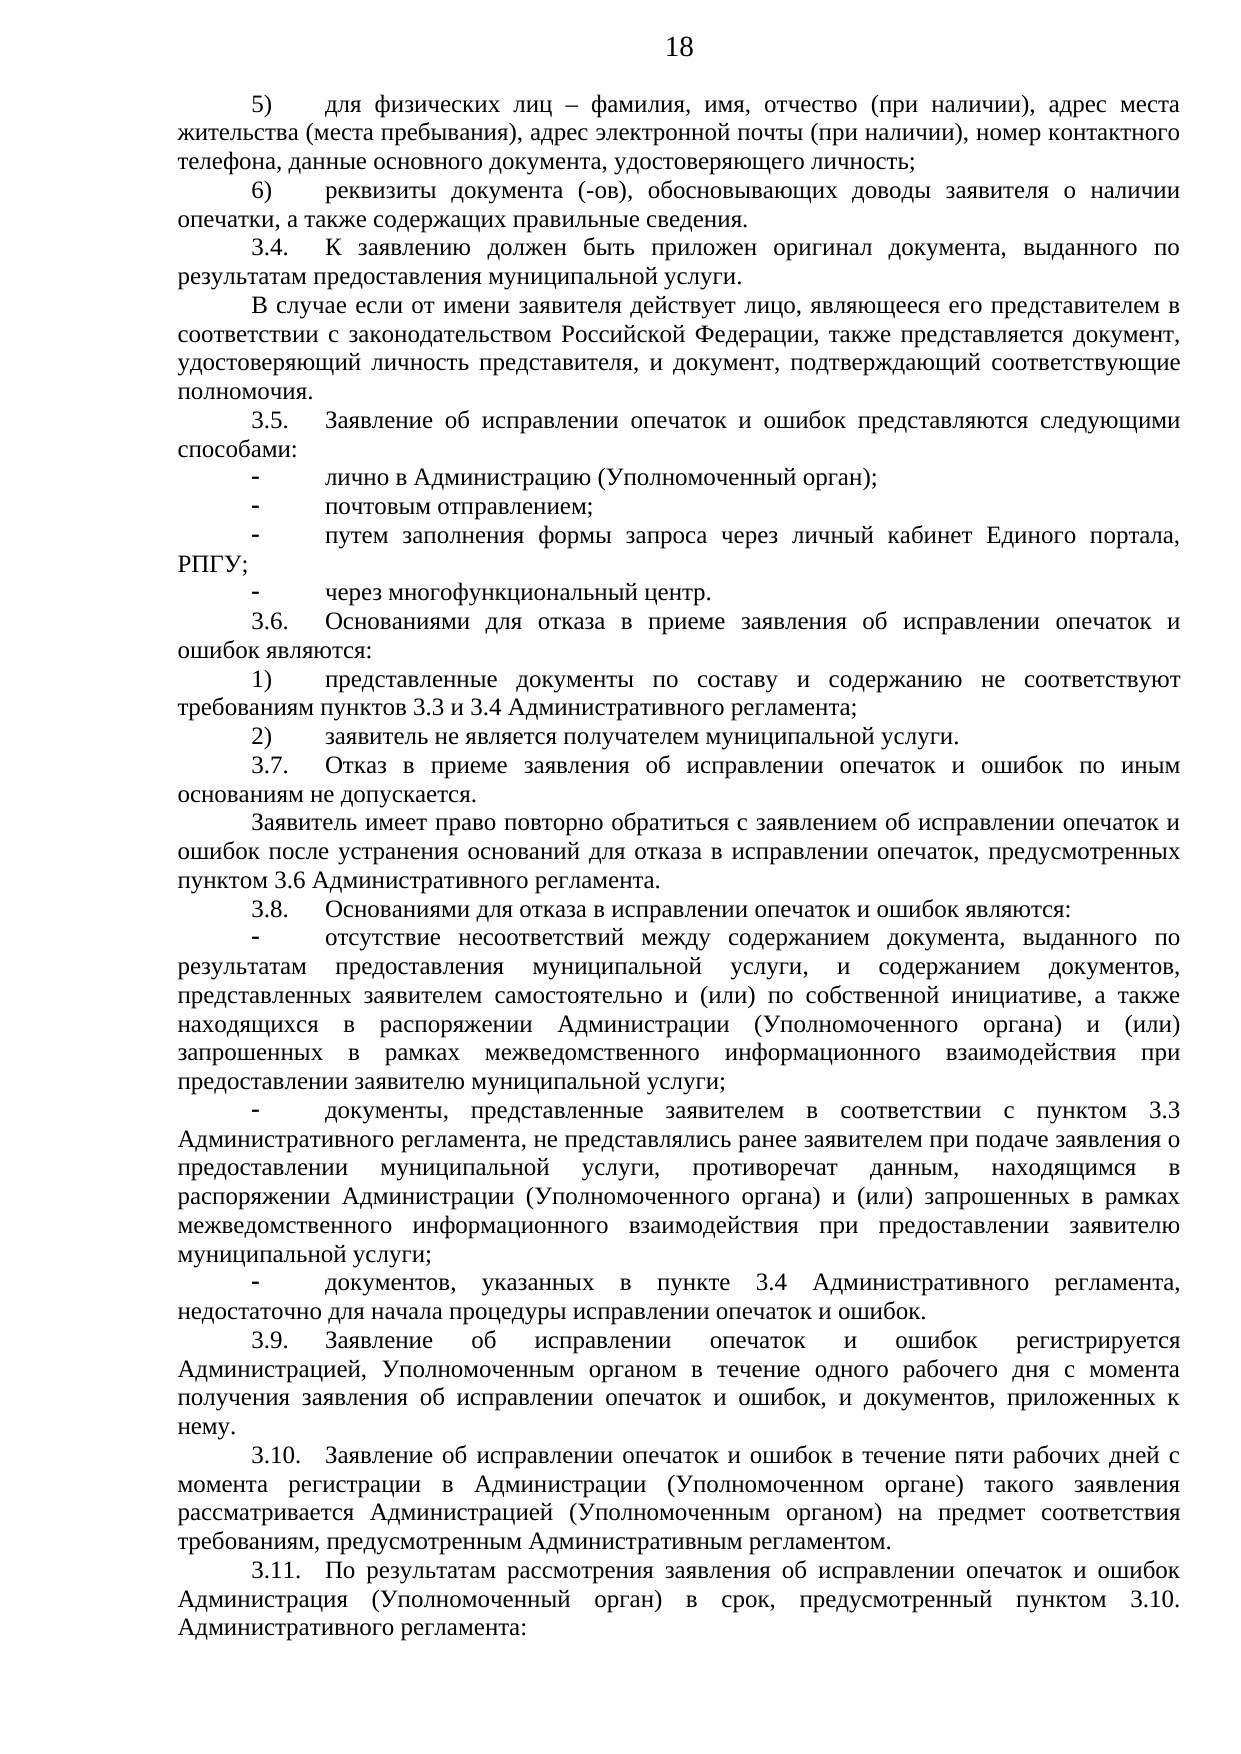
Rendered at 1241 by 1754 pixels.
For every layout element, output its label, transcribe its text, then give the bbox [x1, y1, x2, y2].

list представленные документы по составу и содержанию не соответствуют требованиям пунктов 3.3 и 3.4 Административного регламента; [177, 664, 1181, 721]
list Основаниями для отказа в исправлении опечаток и ошибок являются: [177, 894, 1181, 922]
list Основаниями для отказа в приеме заявления об исправлении опечаток и ошибок являются: [177, 606, 1181, 664]
list реквизиты документа (-ов), обосновывающих доводы заявителя о наличии опечатки, а также содержащих правильные сведения. [177, 175, 1181, 232]
list лично в Администрацию (Уполномоченный орган); [177, 462, 1181, 491]
list документы, представленные заявителем в соответствии с пунктом 3.3 Административного регламента, не представлялись ранее заявителем при подаче заявления о предоставлении муниципальной услуги, противоречат данным, находящимся в распоряжении Администрации (Уполномоченного органа) и (или) запрошенных в рамках межведомственного информационного взаимодействия при предоставлении заявителю муниципальной услуги; [177, 1095, 1181, 1267]
list заявитель не является получателем муниципальной услуги. [177, 721, 1181, 750]
list По результатам рассмотрения заявления об исправлении опечаток и ошибок Администрация (Уполномоченный орган) в срок, предусмотренный пунктом 3.10. Административного регламента: [177, 1555, 1181, 1641]
list Отказ в приеме заявления об исправлении опечаток и ошибок по иным основаниям не допускается. [177, 750, 1181, 807]
list путем заполнения формы запроса через личный кабинет Единого портала, РПГУ; [177, 520, 1181, 577]
text В случае если от имени заявителя действует лицо, являющееся его представителем в соответствии с законодательством Российской Федерации, также представляется документ, удостоверяющий личность представителя, и документ, подтверждающий соответствующие полномочия. [177, 290, 1181, 405]
text Заявитель имеет право повторно обратиться с заявлением об исправлении опечаток и ошибок после устранения оснований для отказа в исправлении опечаток, предусмотренных пунктом 3.6 Административного регламента. [177, 807, 1181, 894]
list Заявление об исправлении опечаток и ошибок в течение пяти рабочих дней с момента регистрации в Администрации (Уполномоченном органе) такого заявления рассматривается Администрацией (Уполномоченным органом) на предмет соответствия требованиям, предусмотренным Административным регламентом. [177, 1440, 1181, 1555]
list Заявление об исправлении опечаток и ошибок представляются следующими способами: [177, 405, 1181, 462]
list для физических лиц – фамилия, имя, отчество (при наличии), адрес места жительства (места пребывания), адрес электронной почты (при наличии), номер контактного телефона, данные основного документа, удостоверяющего личность; [177, 89, 1181, 175]
list Заявление об исправлении опечаток и ошибок регистрируется Администрацией, Уполномоченным органом в течение одного рабочего дня с момента получения заявления об исправлении опечаток и ошибок, и документов, приложенных к нему. [177, 1325, 1181, 1440]
list почтовым отправлением; [177, 491, 1181, 520]
list отсутствие несоответствий между содержанием документа, выданного по результатам предоставления муниципальной услуги, и содержанием документов, представленных заявителем самостоятельно и (или) по собственной инициативе, а также находящихся в распоряжении Администрации (Уполномоченного органа) и (или) запрошенных в рамках межведомственного информационного взаимодействия при предоставлении заявителю муниципальной услуги; [177, 922, 1181, 1095]
list К заявлению должен быть приложен оригинал документа, выданного по результатам предоставления муниципальной услуги. [177, 232, 1181, 290]
list через многофункциональный центр. [177, 577, 1181, 606]
list документов, указанных в пункте 3.4 Административного регламента, недостаточно для начала процедуры исправлении опечаток и ошибок. [177, 1267, 1181, 1325]
